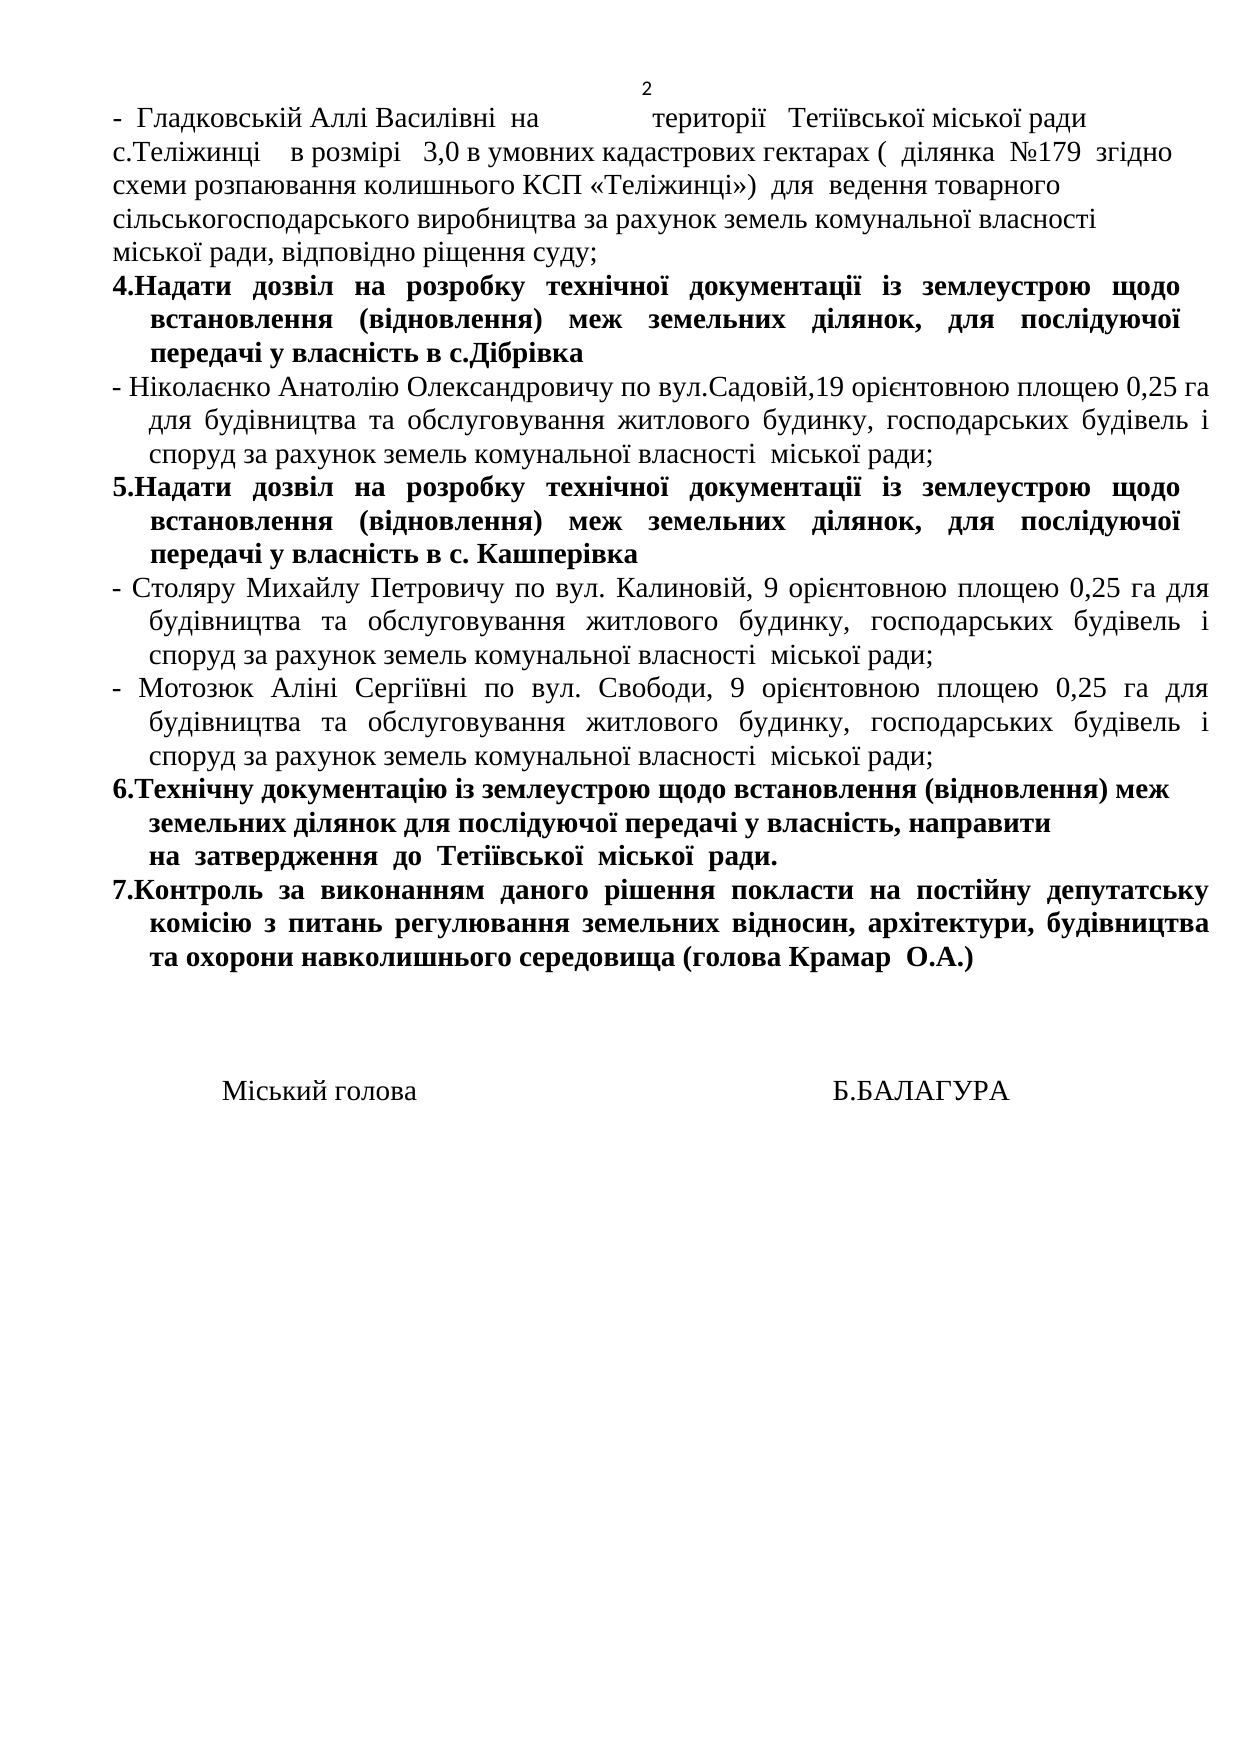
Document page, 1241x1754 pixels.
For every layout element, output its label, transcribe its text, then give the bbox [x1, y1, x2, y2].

text Міський голова Б.БАЛАГУРА [112, 1073, 1181, 1107]
text - Мотозюк Аліні Сергіївні по вул. Свободи, 9 орієнтовною площею 0,25 га для будівництва та обслуговування житлового будинку, господарських будівель і споруд за рахунок земель комунальної власності міської ради; [112, 671, 1210, 771]
text на затвердження до Тетіївської міської ради. [112, 838, 1210, 872]
text 5.Надати дозвіл на розробку технічної документації із землеустрою щодо встановлення (відновлення) меж земельних ділянок, для послідуючої передачі у власність в с. Кашперівка [112, 469, 1181, 570]
text земельних ділянок для послідуючої передачі у власність, направити [112, 805, 1210, 838]
text - Столяру Михайлу Петровичу по вул. Калиновій, 9 орієнтовною площею 0,25 га для будівництва та обслуговування житлового будинку, господарських будівель і споруд за рахунок земель комунальної власності міської ради; [112, 570, 1210, 671]
text 7.Контроль за виконанням даного рішення покласти на постійну депутатську комісію з питань регулювання земельних відносин, архітектури, будівництва та охорони навколишнього середовища (голова Крамар О.А.) [112, 872, 1210, 972]
text 4.Надати дозвіл на розробку технічної документації із землеустрою щодо встановлення (відновлення) меж земельних ділянок, для послідуючої передачі у власність в с.Дібрівка [112, 268, 1181, 369]
text - Ніколаєнко Анатолію Олександровичу по вул.Садовій,19 орієнтовною площею 0,25 га для будівництва та обслуговування житлового будинку, господарських будівель і споруд за рахунок земель комунальної власності міської ради; [112, 369, 1210, 469]
text 6.Технічну документацію із землеустрою щодо встановлення (відновлення) меж [112, 771, 1210, 805]
text - Гладковській Аллі Василівні на території Тетіївської міської ради с.Теліжинці в розмірі 3,0 в умовних кадастрових гектарах ( ділянка №179 згідно схеми розпаювання колишнього КСП «Теліжинці») для ведення товарного сільськогосподарського виробництва за рахунок земель комунальної власності міської ради, відповідно ріщення суду; [112, 100, 1181, 268]
